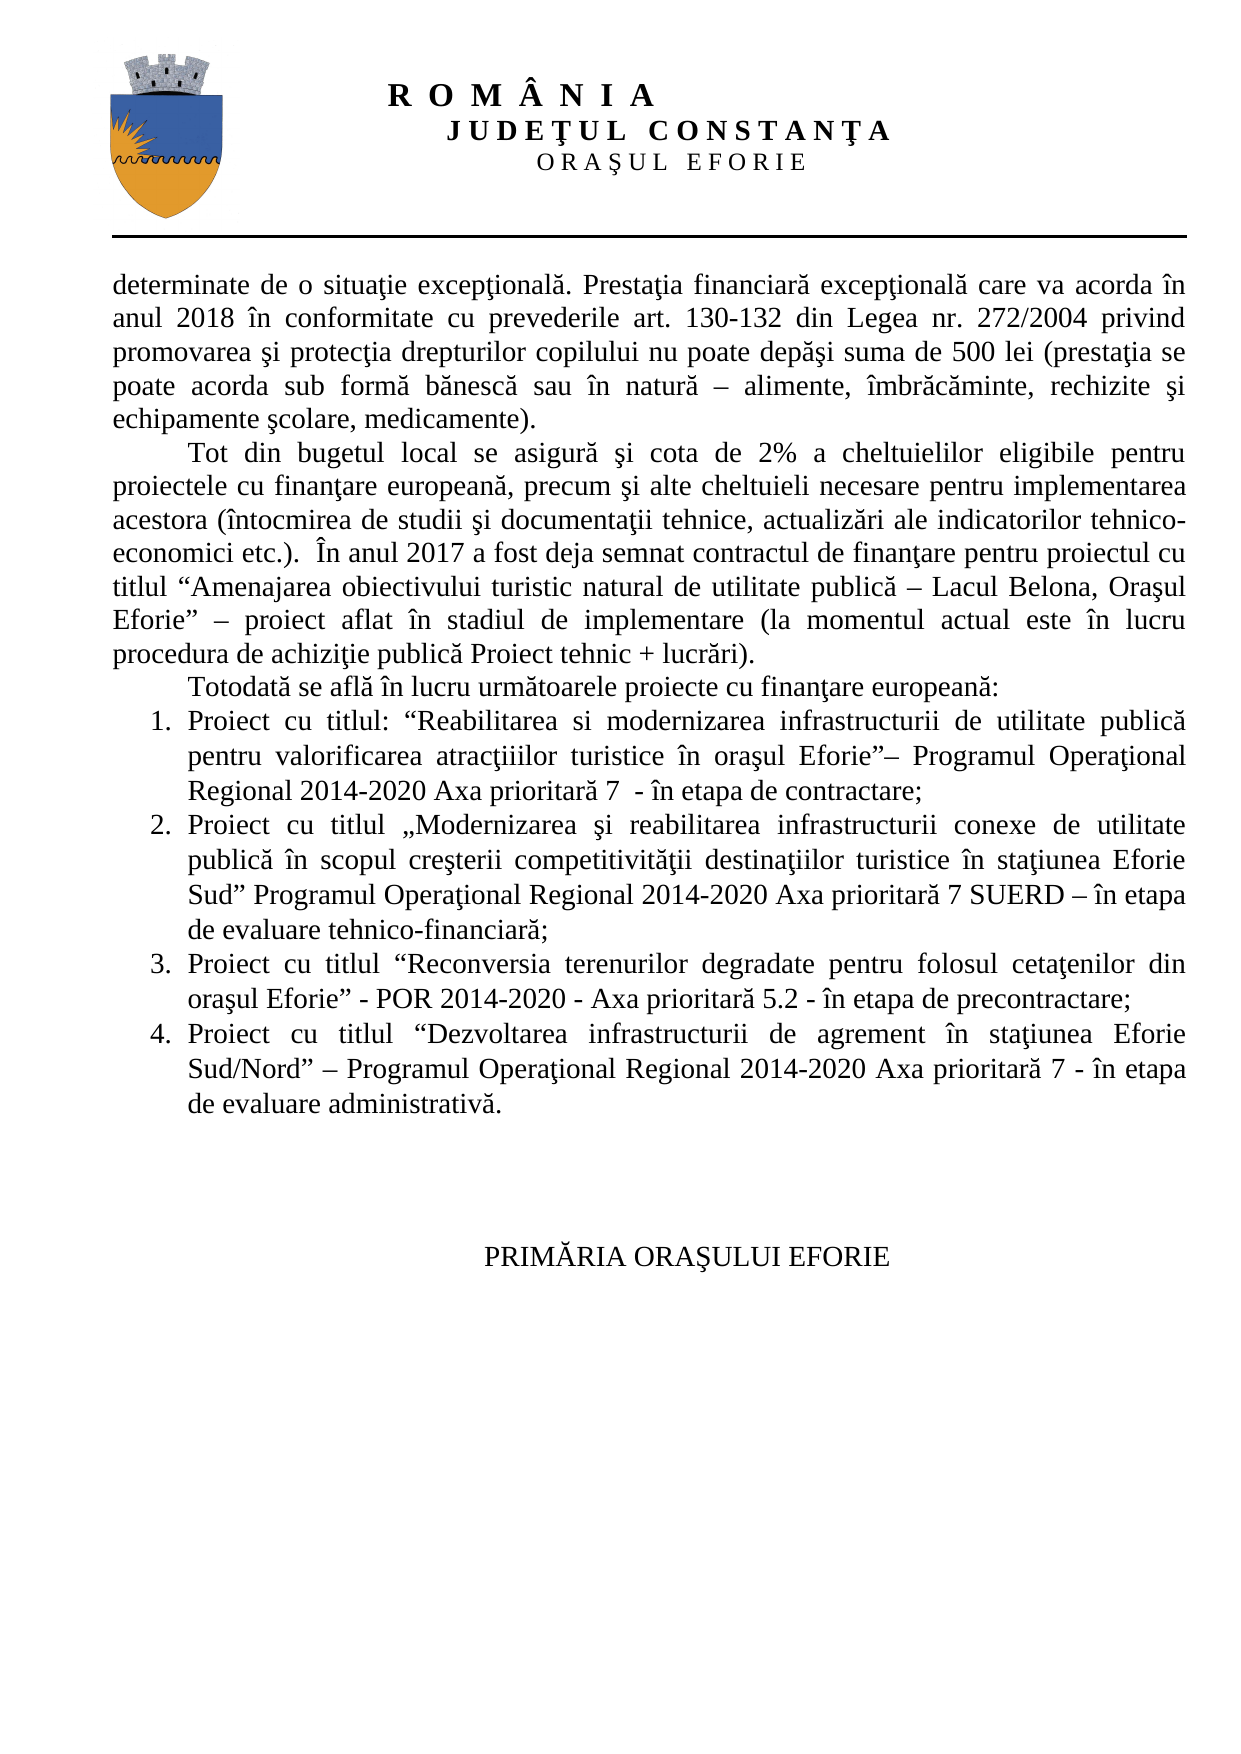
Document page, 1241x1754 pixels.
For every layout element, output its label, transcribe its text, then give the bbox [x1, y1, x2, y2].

list Proiect cu titlul “Dezvoltarea infrastructurii de agrement în staţiunea Eforie Sud/Nord” – Programul Operaţional Regional 2014-2020 Axa prioritară 7 - în etapa de evaluare administrativă. [150, 1016, 1187, 1119]
list Proiect cu titlul „Modernizarea şi reabilitarea infrastructurii conexe de utilitate publică în scopul creşterii competitivităţii destinaţiilor turistice în staţiunea Eforie Sud” Programul Operaţional Regional 2014-2020 Axa prioritară 7 SUERD – în etapa de evaluare tehnico-financiară; [150, 807, 1187, 945]
text Tot din bugetul local se asigură şi cota de 2% a cheltuielilor eligibile pentru proiectele cu finanţare europeană, precum şi alte cheltuieli necesare pentru implementarea acestora (întocmirea de studii şi documentaţii tehnice, actualizări ale indicatorilor tehnico-economici etc.). În anul 2017 a fost deja semnat contractul de finanţare pentru proiectul cu titlul “Amenajarea obiectivului turistic natural de utilitate publică – Lacul Belona, Oraşul Eforie” – proiect aflat în stadiul de implementare (la momentul actual este în lucru procedura de achiziţie publică Proiect tehnic + lucrări). [112, 435, 1187, 669]
list Proiect cu titlul “Reconversia terenurilor degradate pentru folosul cetaţenilor din oraşul Eforie” - POR 2014-2020 - Axa prioritară 5.2 - în etapa de precontractare; [150, 947, 1187, 1015]
text Totodată se află în lucru următoarele proiecte cu finanţare europeană: [112, 669, 1187, 703]
list Proiect cu titlul: “Reabilitarea si modernizarea infrastructurii de utilitate publică pentru valorificarea atracţiiilor turistice în oraşul Eforie”– Programul Operaţional Regional 2014-2020 Axa prioritară 7 - în etapa de contractare; [150, 703, 1187, 806]
text PRIMĂRIA ORAŞULUI EFORIE [112, 1239, 1187, 1273]
picture [92, 37, 240, 232]
